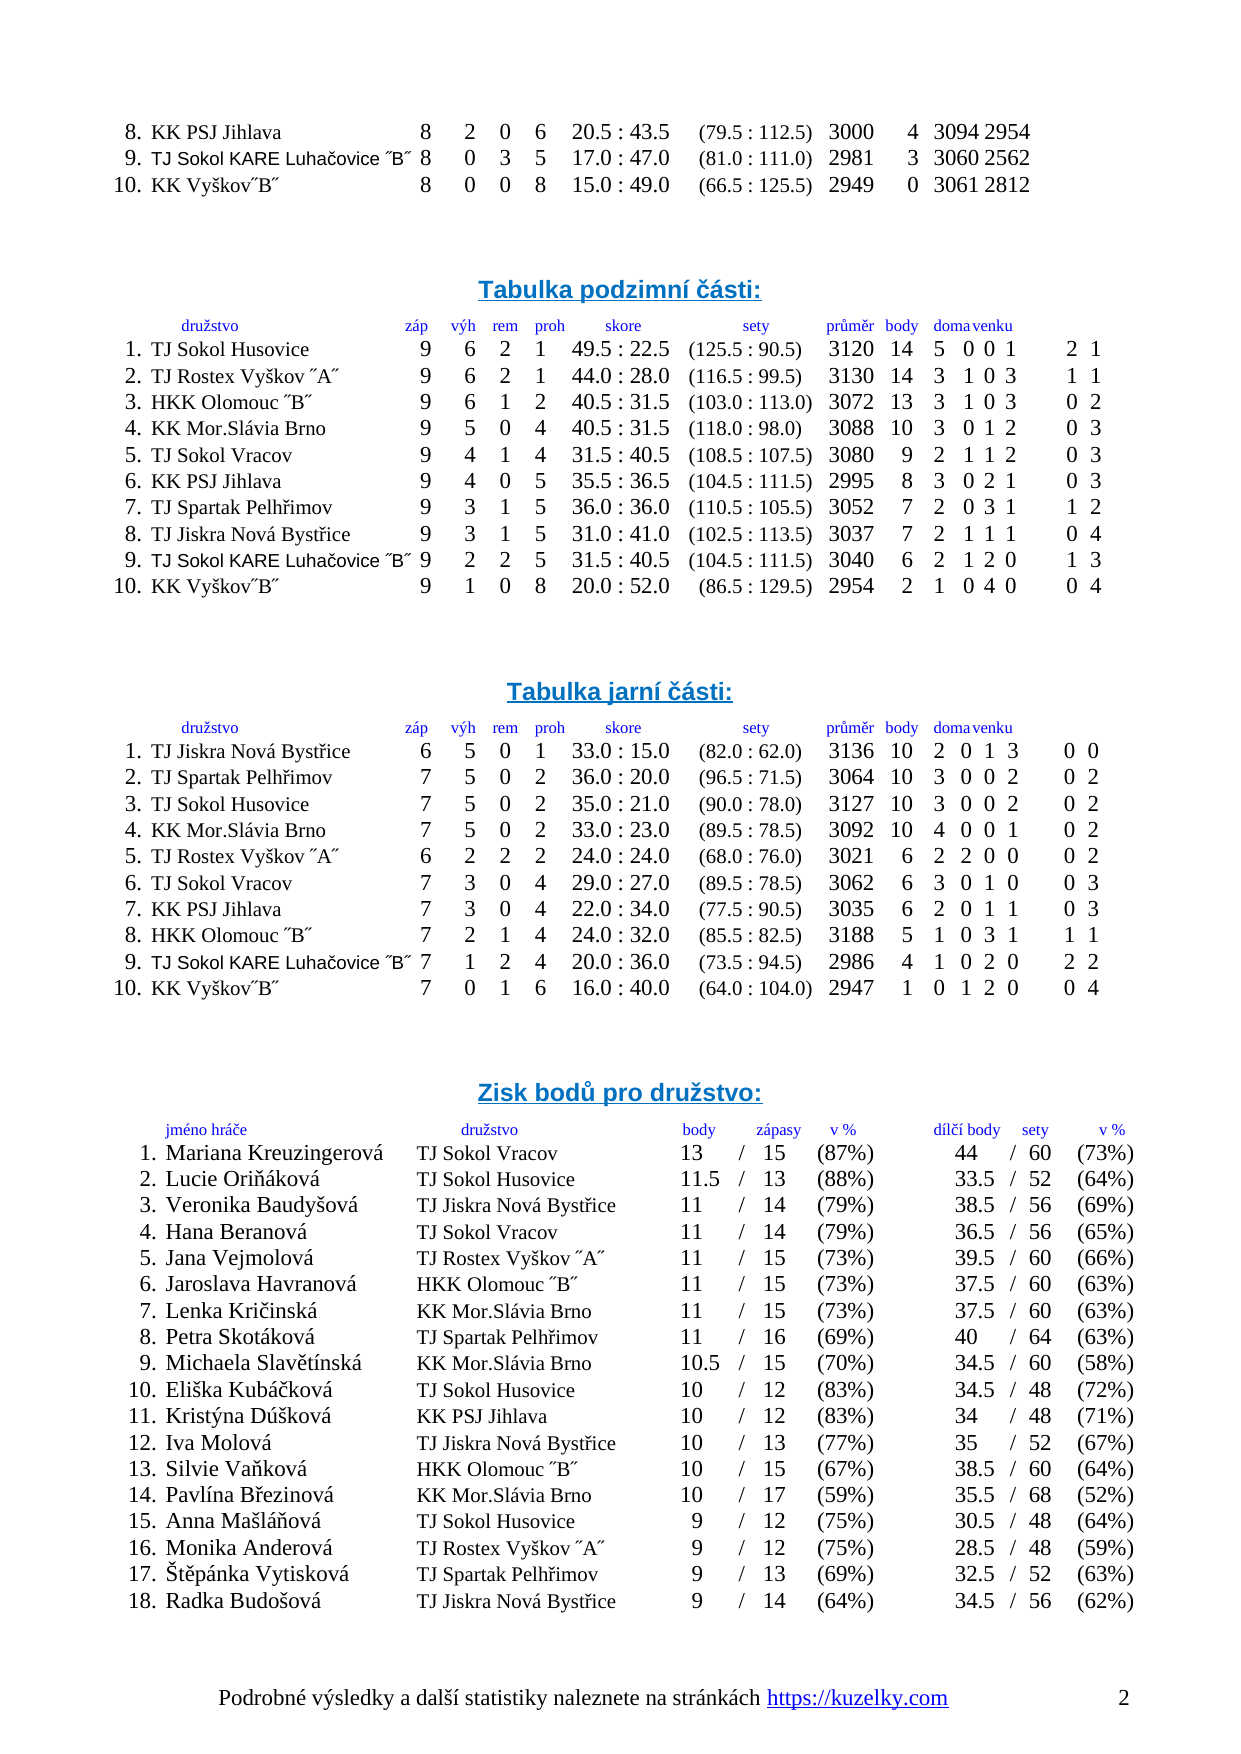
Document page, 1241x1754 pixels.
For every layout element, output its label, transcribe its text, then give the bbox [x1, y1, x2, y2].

text jméno hráče družstvo body zápasy v % dílčí body sety v % [106, 1119, 1134, 1139]
text 7. KK PSJ Jihlava 7 3 0 4 22.0 : 34.0 (77.5 : 90.5) 3035 6 2 0 1 1 0 3 [106, 895, 1134, 921]
text 5. TJ Sokol Vracov 9 4 1 4 31.5 : 40.5 (108.5 : 107.5) 3080 9 2 1 1 2 0 3 [106, 441, 1134, 467]
text 9. Michaela Slavětínská KK Mor.Slávia Brno 10.5 / 15 (70%) 34.5 / 60 (58%) [106, 1349, 1134, 1376]
text 10. KK Vyškov˝B˝ 9 1 0 8 20.0 : 52.0 (86.5 : 129.5) 2954 2 1 0 4 0 0 4 [106, 572, 1134, 599]
text 5. TJ Rostex Vyškov ˝A˝ 6 2 2 2 24.0 : 24.0 (68.0 : 76.0) 3021 6 2 2 0 0 0 2 [106, 842, 1134, 869]
text 1. Mariana Kreuzingerová TJ Sokol Vracov 13 / 15 (87%) 44 / 60 (73%) [106, 1139, 1134, 1165]
text 2. TJ Spartak Pelhřimov 7 5 0 2 36.0 : 20.0 (96.5 : 71.5) 3064 10 3 0 0 2 0 2 [106, 763, 1134, 790]
text 8. KK PSJ Jihlava 8 2 0 6 20.5 : 43.5 (79.5 : 112.5) 3000 4 3094 2954 [106, 118, 1134, 144]
text 3. Veronika Baudyšová TJ Jiskra Nová Bystřice 11 / 14 (79%) 38.5 / 56 (69%) [106, 1191, 1134, 1218]
text družstvo záp výh rem proh skore sety průměr body doma venku [106, 316, 1134, 335]
text 10. KK Vyškov˝B˝ 8 0 0 8 15.0 : 49.0 (66.5 : 125.5) 2949 0 3061 2812 [106, 171, 1134, 197]
text 1. TJ Jiskra Nová Bystřice 6 5 0 1 33.0 : 15.0 (82.0 : 62.0) 3136 10 2 0 1 3 0 0 [106, 737, 1134, 763]
text 4. KK Mor.Slávia Brno 9 5 0 4 40.5 : 31.5 (118.0 : 98.0) 3088 10 3 0 1 2 0 3 [106, 414, 1134, 441]
text 13. Silvie Vaňková HKK Olomouc ˝B˝ 10 / 15 (67%) 38.5 / 60 (64%) [106, 1455, 1134, 1481]
text 6. TJ Sokol Vracov 7 3 0 4 29.0 : 27.0 (89.5 : 78.5) 3062 6 3 0 1 0 0 3 [106, 869, 1134, 895]
text 9. TJ Sokol KARE Luhačovice ˝B˝ 7 1 2 4 20.0 : 36.0 (73.5 : 94.5) 2986 4 1 0 2 0 2 2 [106, 948, 1134, 974]
text 2. Lucie Oriňáková TJ Sokol Husovice 11.5 / 13 (88%) 33.5 / 52 (64%) [106, 1165, 1134, 1191]
text 17. Štěpánka Vytisková TJ Spartak Pelhřimov 9 / 13 (69%) 32.5 / 52 (63%) [106, 1560, 1134, 1587]
text 7. TJ Spartak Pelhřimov 9 3 1 5 36.0 : 36.0 (110.5 : 105.5) 3052 7 2 0 3 1 1 2 [106, 493, 1134, 520]
text 2. TJ Rostex Vyškov ˝A˝ 9 6 2 1 44.0 : 28.0 (116.5 : 99.5) 3130 14 3 1 0 3 1 1 [106, 362, 1134, 388]
text 9. TJ Sokol KARE Luhačovice ˝B˝ 8 0 3 5 17.0 : 47.0 (81.0 : 111.0) 2981 3 3060 2562 [106, 144, 1134, 171]
text 3. TJ Sokol Husovice 7 5 0 2 35.0 : 21.0 (90.0 : 78.0) 3127 10 3 0 0 2 0 2 [106, 790, 1134, 816]
text 5. Jana Vejmolová TJ Rostex Vyškov ˝A˝ 11 / 15 (73%) 39.5 / 60 (66%) [106, 1244, 1134, 1270]
text 10. KK Vyškov˝B˝ 7 0 1 6 16.0 : 40.0 (64.0 : 104.0) 2947 1 0 1 2 0 0 4 [106, 974, 1134, 1001]
text 11. Kristýna Dúšková KK PSJ Jihlava 10 / 12 (83%) 34 / 48 (71%) [106, 1402, 1134, 1428]
text 12. Iva Molová TJ Jiskra Nová Bystřice 10 / 13 (77%) 35 / 52 (67%) [106, 1428, 1134, 1455]
text Tabulka jarní části: [94, 677, 1145, 705]
text 6. KK PSJ Jihlava 9 4 0 5 35.5 : 36.5 (104.5 : 111.5) 2995 8 3 0 2 1 0 3 [106, 467, 1134, 493]
text 9. TJ Sokol KARE Luhačovice ˝B˝ 9 2 2 5 31.5 : 40.5 (104.5 : 111.5) 3040 6 2 1 2 0 1 3 [106, 546, 1134, 572]
text 8. HKK Olomouc ˝B˝ 7 2 1 4 24.0 : 32.0 (85.5 : 82.5) 3188 5 1 0 3 1 1 1 [106, 921, 1134, 948]
text 4. KK Mor.Slávia Brno 7 5 0 2 33.0 : 23.0 (89.5 : 78.5) 3092 10 4 0 0 1 0 2 [106, 816, 1134, 842]
text 16. Monika Anderová TJ Rostex Vyškov ˝A˝ 9 / 12 (75%) 28.5 / 48 (59%) [106, 1534, 1134, 1560]
text 3. HKK Olomouc ˝B˝ 9 6 1 2 40.5 : 31.5 (103.0 : 113.0) 3072 13 3 1 0 3 0 2 [106, 388, 1134, 414]
text 18. Radka Budošová TJ Jiskra Nová Bystřice 9 / 14 (64%) 34.5 / 56 (62%) [106, 1587, 1134, 1613]
text 14. Pavlína Březinová KK Mor.Slávia Brno 10 / 17 (59%) 35.5 / 68 (52%) [106, 1481, 1134, 1508]
text 10. Eliška Kubáčková TJ Sokol Husovice 10 / 12 (83%) 34.5 / 48 (72%) [106, 1376, 1134, 1402]
text 15. Anna Mašláňová TJ Sokol Husovice 9 / 12 (75%) 30.5 / 48 (64%) [106, 1508, 1134, 1534]
text 4. Hana Beranová TJ Sokol Vracov 11 / 14 (79%) 36.5 / 56 (65%) [106, 1218, 1134, 1244]
text 1. TJ Sokol Husovice 9 6 2 1 49.5 : 22.5 (125.5 : 90.5) 3120 14 5 0 0 1 2 1 [106, 335, 1134, 362]
text družstvo záp výh rem proh skore sety průměr body doma venku [106, 718, 1134, 737]
text 6. Jaroslava Havranová HKK Olomouc ˝B˝ 11 / 15 (73%) 37.5 / 60 (63%) [106, 1270, 1134, 1297]
text 8. Petra Skotáková TJ Spartak Pelhřimov 11 / 16 (69%) 40 / 64 (63%) [106, 1323, 1134, 1349]
text Zisk bodů pro družstvo: [94, 1078, 1145, 1107]
text 7. Lenka Kričinská KK Mor.Slávia Brno 11 / 15 (73%) 37.5 / 60 (63%) [106, 1297, 1134, 1323]
text Tabulka podzimní části: [94, 275, 1145, 304]
text 8. TJ Jiskra Nová Bystřice 9 3 1 5 31.0 : 41.0 (102.5 : 113.5) 3037 7 2 1 1 1 0 4 [106, 520, 1134, 546]
